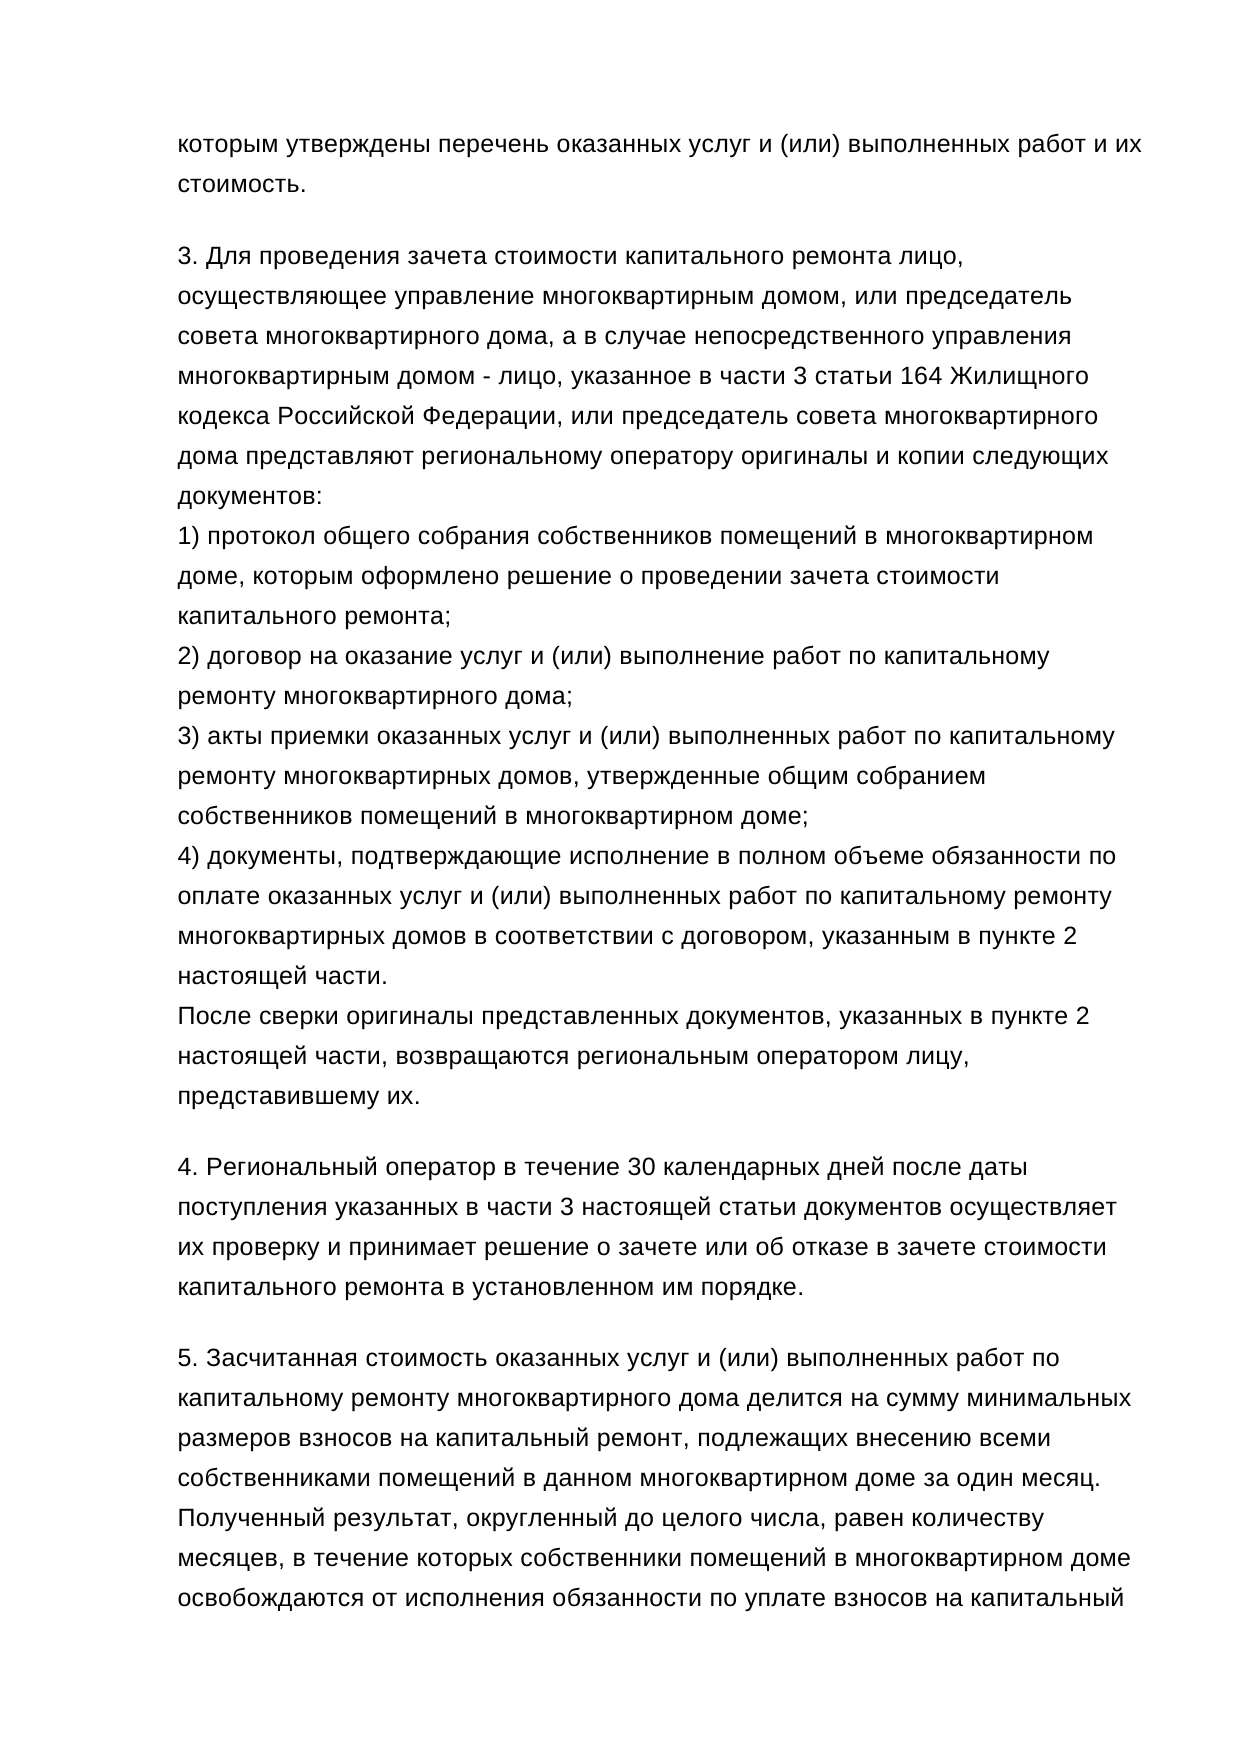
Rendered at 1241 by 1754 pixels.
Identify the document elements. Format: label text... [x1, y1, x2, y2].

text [177, 118, 1152, 198]
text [177, 1332, 1152, 1612]
text 4. Региональный оператор в течение 30 календарных дней после даты поступления указанных в части 3 настоящей статьи документов осуществляет их проверку и принимает решение о зачете или об отказе в зачете стоимости капитального ремонта в установленном им порядке. [177, 1141, 1152, 1301]
text 3. Для проведения зачета стоимости капитального ремонта лицо, осуществляющее управление многоквартирным домом, или председатель совета многоквартирного дома, а в случае непосредственного управления многоквартирным домом - лицо, указанное в части 3 статьи 164 Жилищного кодекса Российской Федерации, или председатель совета многоквартирного дома представляют региональному оператору оригиналы и копии следующих документов: 1) протокол общего собрания собственников помещений в многоквартирном доме, которым оформлено решение о проведении зачета стоимости капитального ремонта; 2) договор на оказание услуг и (или) выполнение работ по капитальному ремонту многоквартирного дома; 3) акты приемки оказанных услуг и (или) выполненных работ по капитальному ремонту многоквартирных домов, утвержденные общим собранием собственников помещений в многоквартирном доме; 4) документы, подтверждающие исполнение в полном объеме обязанности по оплате оказанных услуг и (или) выполненных работ по капитальному ремонту многоквартирных домов в соответствии с договором, указанным в пункте 2 настоящей части. После сверки оригиналы представленных документов, указанных в пункте 2 настоящей части, возвращаются региональным оператором лицу, представившему их. [177, 229, 1152, 1109]
